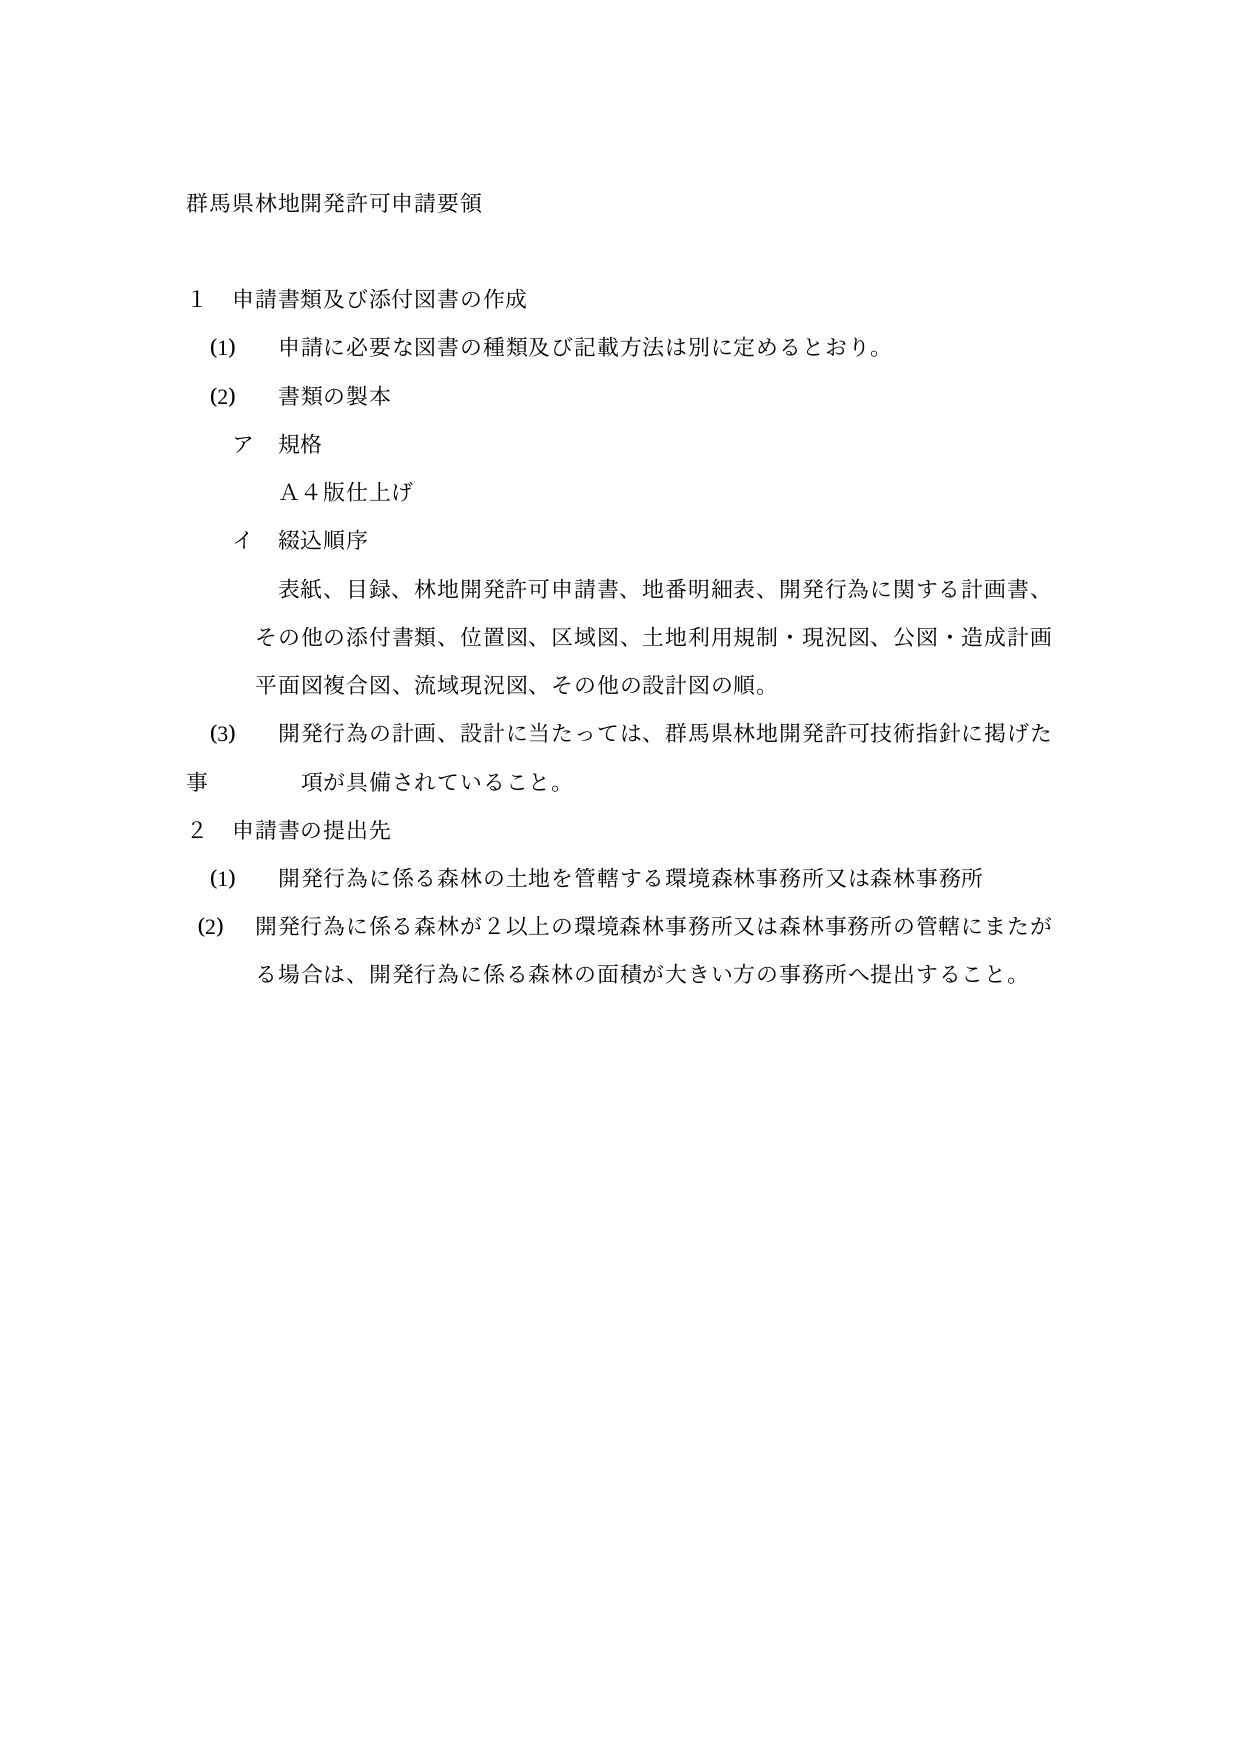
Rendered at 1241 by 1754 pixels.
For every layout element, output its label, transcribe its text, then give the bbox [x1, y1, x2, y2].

text (2) 開発行為に係る森林が２以上の環境森林事務所又は森林事務所の管轄にまたがる場合は、開発行為に係る森林の面積が大きい方の事務所へ提出すること。 [187, 901, 1053, 997]
text イ 綴込順序 [187, 515, 1053, 563]
text ア 規格 [187, 419, 1053, 467]
text (3) 開発行為の計画、設計に当たっては、群馬県林地開発許可技術指針に掲げた事 項が具備されていること。 [187, 708, 1053, 804]
text Ａ４版仕上げ [187, 467, 1053, 515]
text 群馬県林地開発許可申請要領 [187, 178, 1053, 226]
text 表紙、目録、林地開発許可申請書、地番明細表、開発行為に関する計画書、その他の添付書類、位置図、区域図、土地利用規制・現況図、公図・造成計画平面図複合図、流域現況図、その他の設計図の順。 [187, 563, 1053, 708]
text １ 申請書類及び添付図書の作成 [187, 274, 1053, 322]
text (1) 開発行為に係る森林の土地を管轄する環境森林事務所又は森林事務所 [187, 853, 1053, 901]
text (2) 書類の製本 [187, 371, 1053, 419]
text (1) 申請に必要な図書の種類及び記載方法は別に定めるとおり。 [187, 322, 1053, 371]
text ２ 申請書の提出先 [187, 804, 1053, 853]
